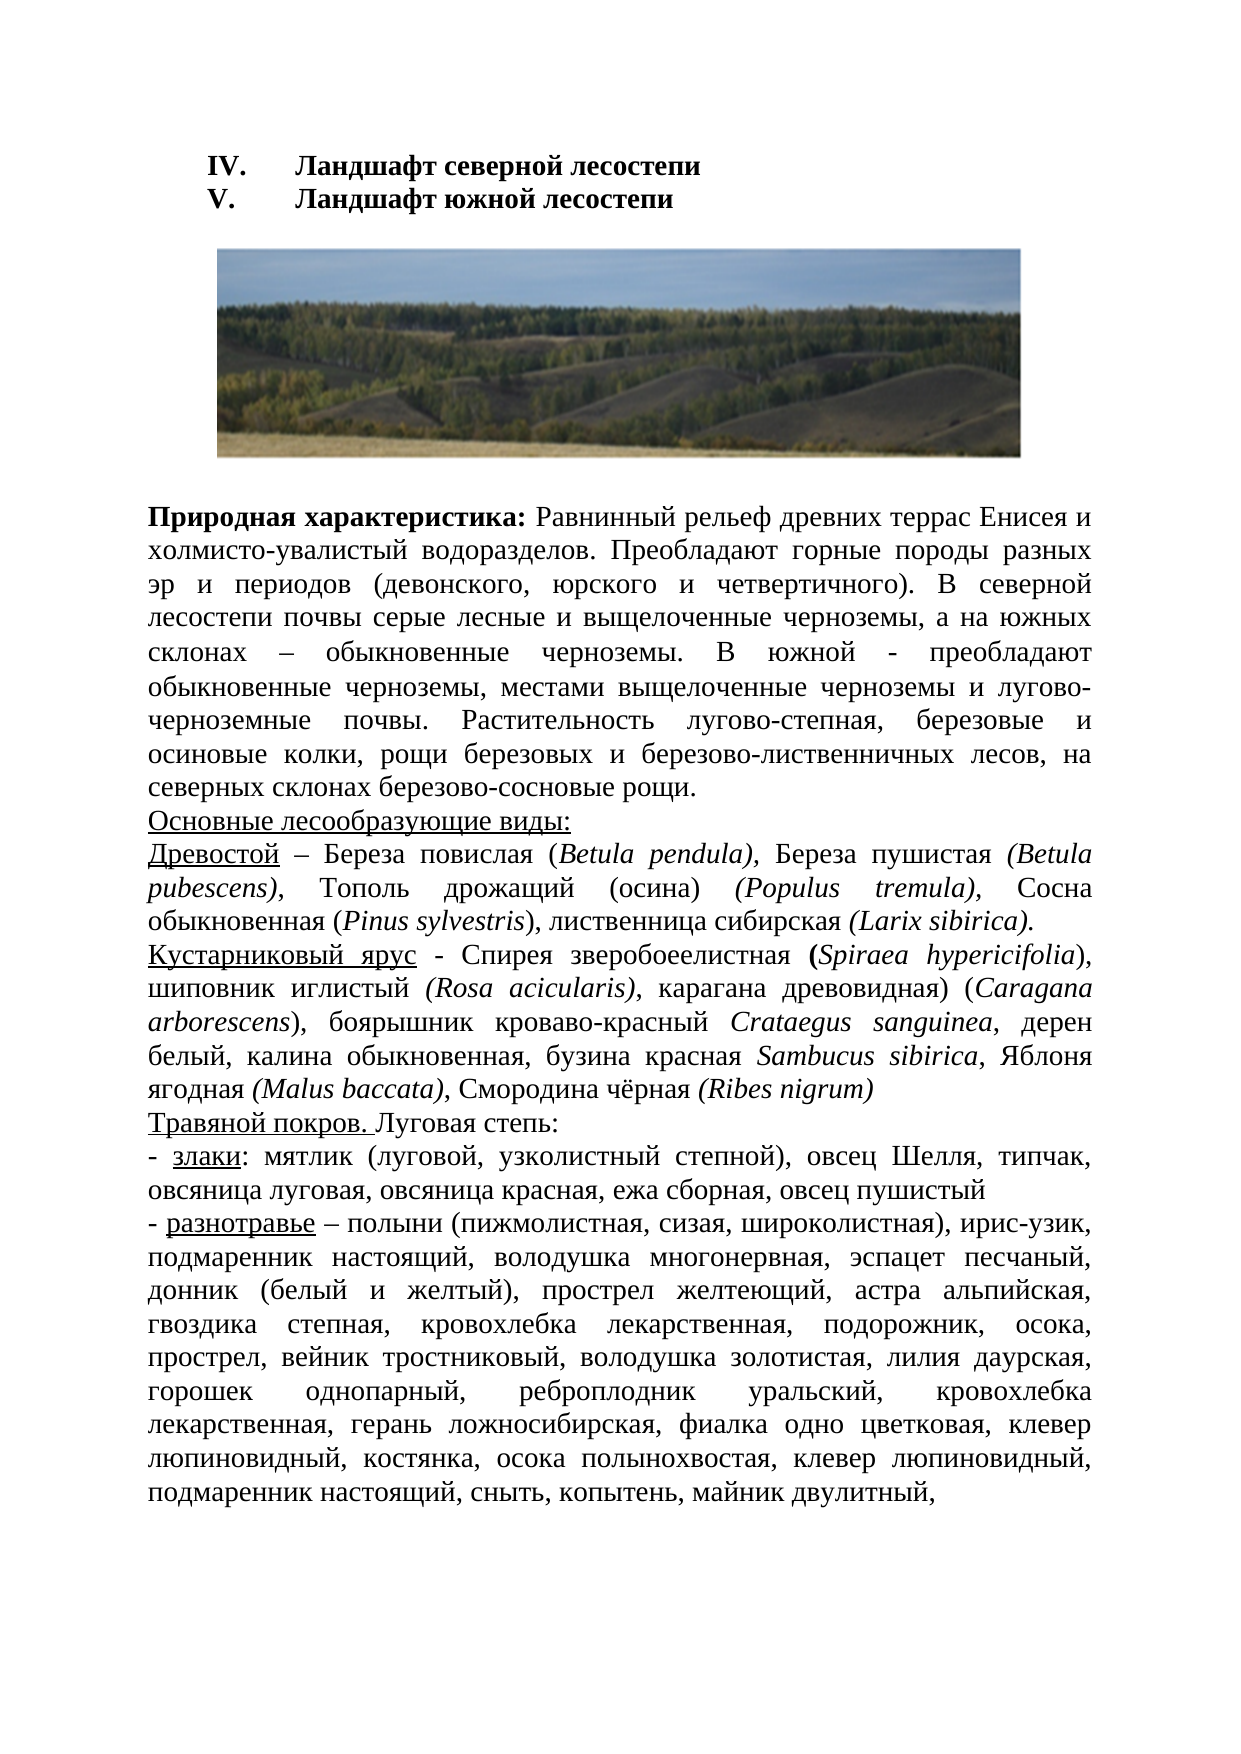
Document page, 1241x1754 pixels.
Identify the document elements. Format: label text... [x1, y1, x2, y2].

picture [217, 248, 1024, 466]
text - разнотравье – полыни (пижмолистная, сизая, широколистная), ирис-узик, подмаренник настоящий, володушка многонервная, эспацет песчаный, донник (белый и желтый), прострел желтеющий, астра альпийская, гвоздика степная, кровохлебка лекарственная, подорожник, осока, прострел, вейник тростниковый, володушка золотистая, лилия даурская, горошек однопарный, реброплодник уральский, кровохлебка лекарственная, герань ложносибирская, фиалка одно цветковая, клевер люпиновидный, костянка, осока полынохвостая, клевер люпиновидный, подмаренник настоящий, сныть, копытень, майник двулитный, [148, 1205, 1092, 1507]
text Основные лесообразующие виды: [148, 803, 1092, 836]
text - злаки: мятлик (луговой, узколистный степной), овсец Шелля, типчак, овсяница луговая, овсяница красная, ежа сборная, овсец пушистый [148, 1138, 1092, 1205]
text Древостой – Береза повислая (Betula pendula), Береза пушистая (Betula pubescens), Тополь дрожащий (осина) (Populus tremula), Сосна обыкновенная (Pinus sylvestris), лиственница сибирская (Larix sibirica). [148, 836, 1092, 937]
list Ландшафт северной лесостепи [207, 148, 1092, 181]
text Кустарниковый ярус - Спирея зверобоеелистная (Spiraea hypericifolia), шиповник иглистый (Rosa acicularis), карагана древовидная) (Caragana arborescens), боярышник кроваво-красный Crataegus sanguinea, дерен белый, калина обыкновенная, бузина красная Sambucus sibirica, Яблоня ягодная (Malus baccata), Смородина чёрная (Ribes nigrum) [148, 937, 1092, 1105]
text Травяной покров. Луговая степь: [148, 1105, 1092, 1138]
list Природная характеристика: Равнинный рельеф древних террас Енисея и холмисто-увалистый водоразделов. Преобладают горные породы разных эр и периодов (девонского, юрского и четвертичного). В северной лесостепи почвы серые лесные и выщелоченные черноземы, а на южных склонах – обыкновенные черноземы. В южной - преобладают обыкновенные черноземы, местами выщелоченные черноземы и лугово-черноземные почвы. Растительность лугово-степная, березовые и осиновые колки, рощи березовых и березово-лиственничных лесов, на северных склонах березово-сосновые рощи. [148, 499, 1092, 803]
list Ландшафт южной лесостепи [207, 181, 1092, 215]
